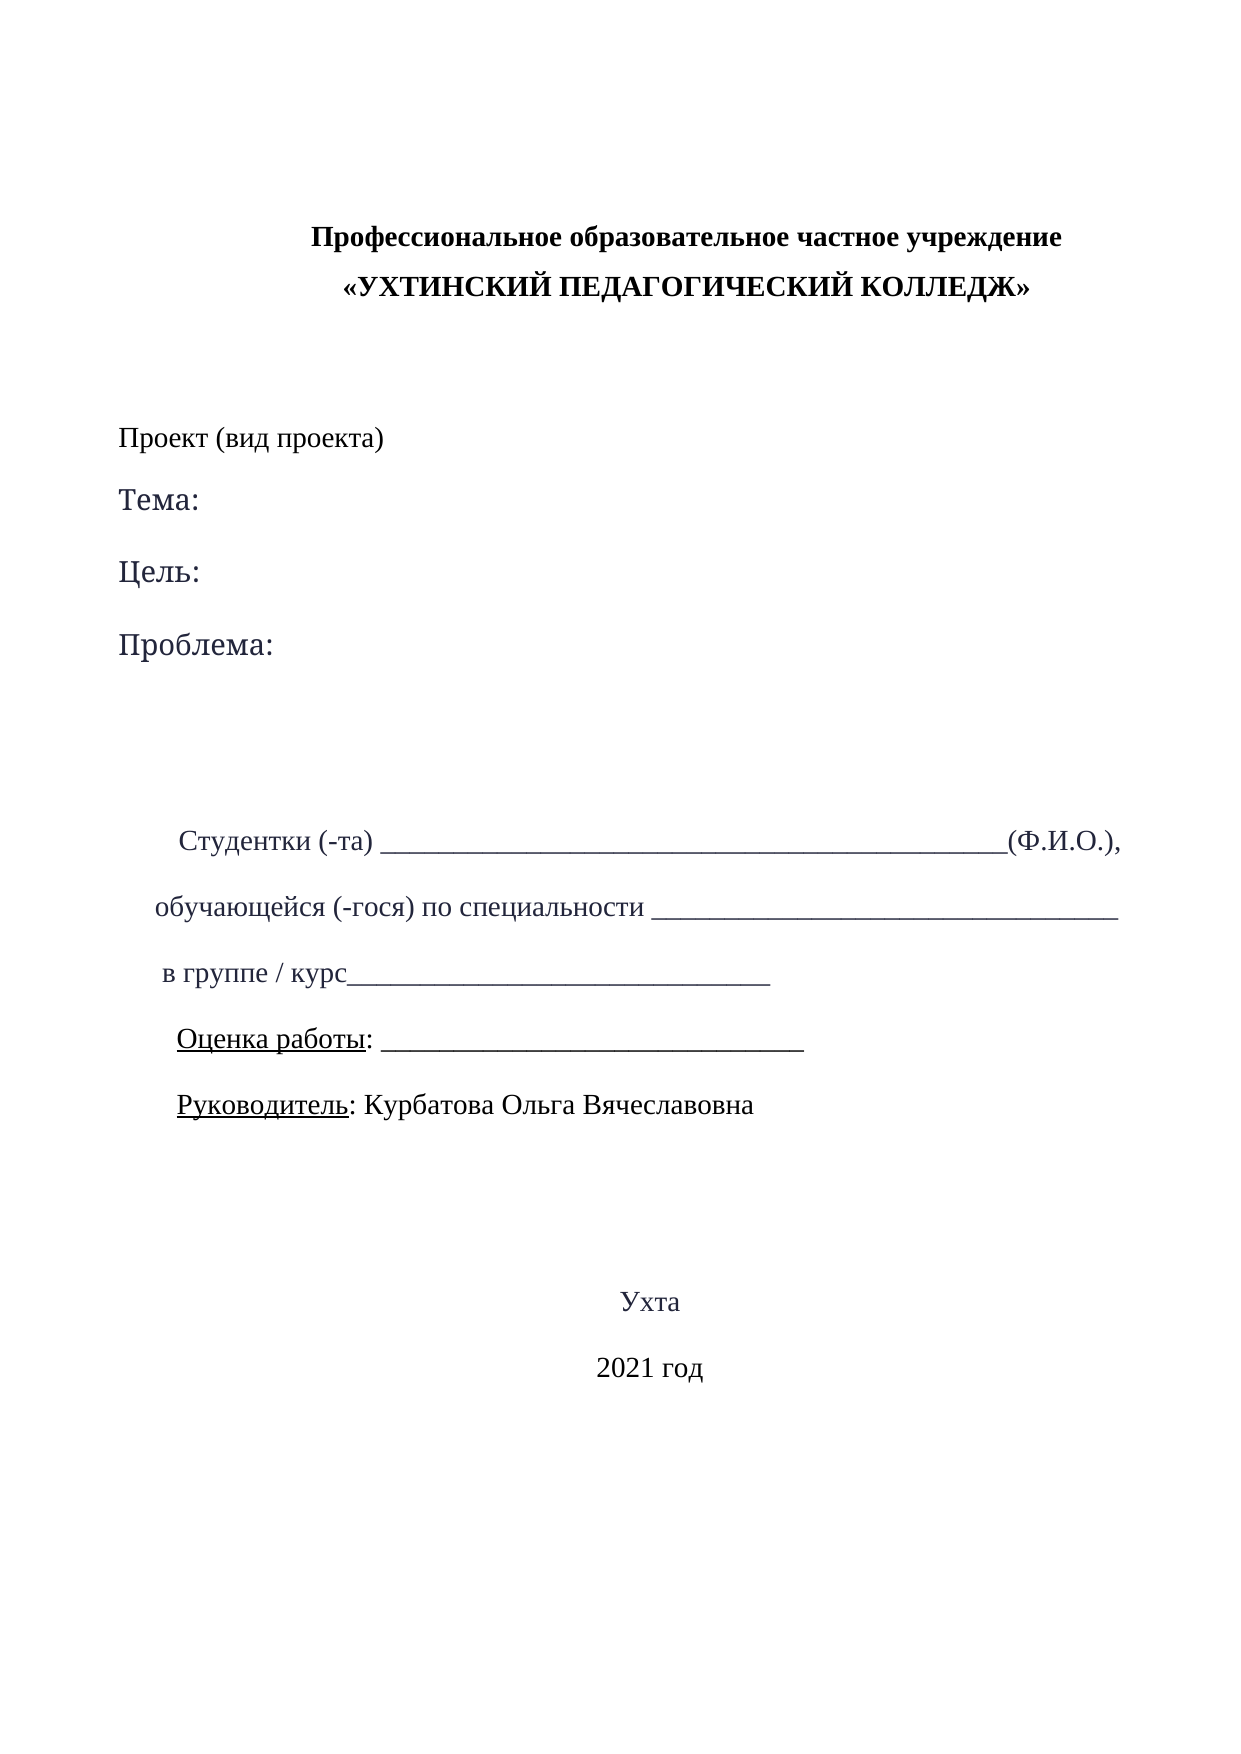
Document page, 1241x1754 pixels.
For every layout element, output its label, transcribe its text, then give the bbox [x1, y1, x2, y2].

text Цель: [118, 552, 1181, 591]
text обучающейся (-гося) по специальности ________________________________ [118, 889, 1181, 922]
text Проект (вид проекта) [118, 420, 1181, 453]
text Профессиональное образовательное частное учреждение [118, 219, 1181, 252]
text Тема: [118, 479, 1181, 519]
text 2021 год [118, 1350, 1181, 1384]
text в группе / курс_____________________________ [118, 955, 1181, 989]
text Студентки (-та) ___________________________________________(Ф.И.О.), [118, 823, 1181, 856]
text Руководитель: Курбатова Ольга Вячеславовна [118, 1087, 1181, 1121]
text Оценка работы: _____________________________ [118, 1021, 1181, 1055]
text «УХТИНСКИЙ ПЕДАГОГИЧЕСКИЙ КОЛЛЕДЖ» [118, 269, 1181, 303]
text Проблема: [118, 624, 1181, 664]
text Ухта [118, 1284, 1181, 1317]
